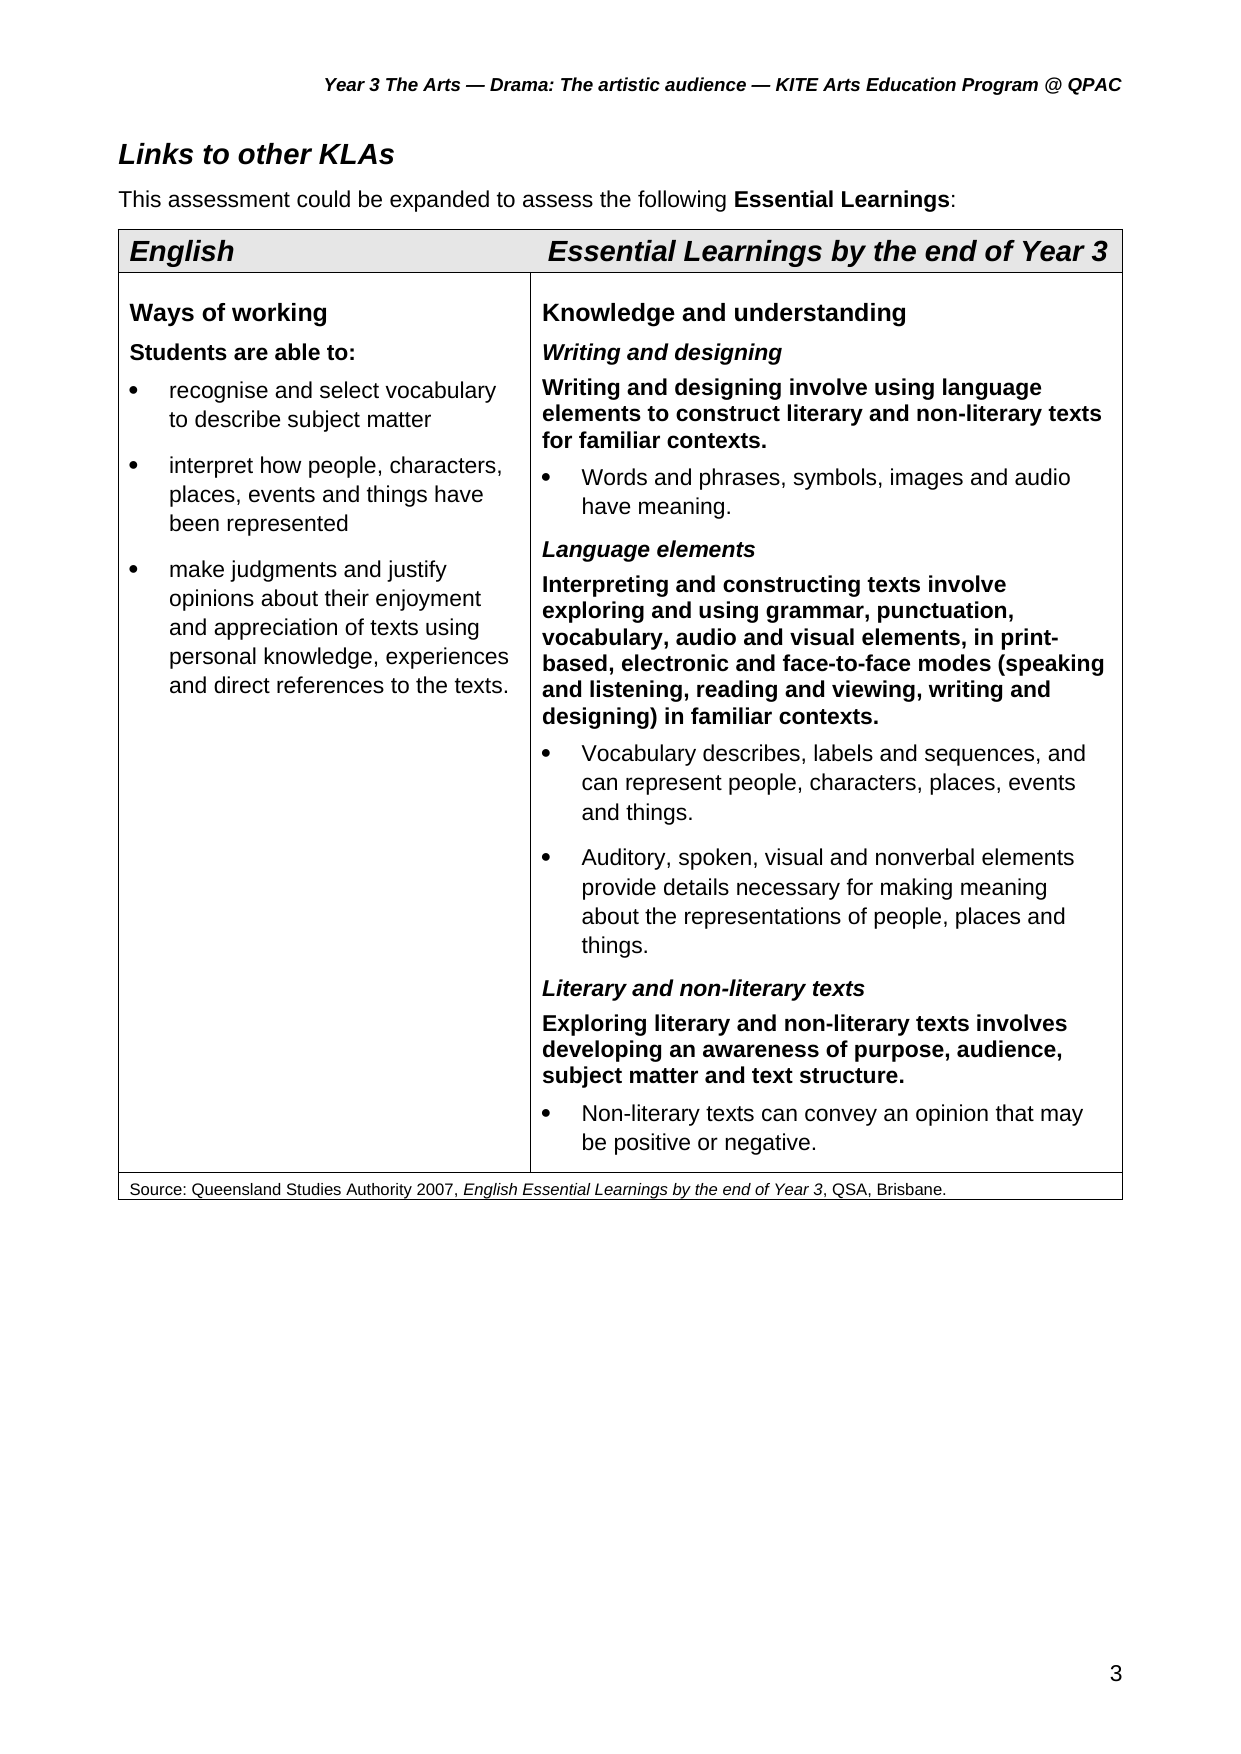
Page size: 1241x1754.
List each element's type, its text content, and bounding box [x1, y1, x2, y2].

table_cell Knowledge and understanding Writing and designing Writing and designing involve using language elements to construct literary and non-literary texts for familiar contexts. Words and phrases, symbols, images and audio have meaning. Language elements Interpreting and constructing texts involve exploring and using grammar, punctuation, vocabulary, audio and visual elements, in print-based, electronic and face-to-face modes (speaking and listening, reading and viewing, writing and designing) in familiar contexts. Vocabulary describes, labels and sequences, and can represent people, characters, places, events and things. Auditory, spoken, visual and nonverbal elements provide details necessary for making meaning about the representations of people, places and things. Literary and non-literary texts Exploring literary and non-literary texts involves developing an awareness of purpose, audience, subject matter and text structure. Non-literary texts can convey an opinion that may be positive or negative. [531, 273, 1122, 1172]
table_cell Ways of working Students are able to: recognise and select vocabulary to describe subject matter interpret how people, characters, places, events and things have been represented make judgments and justify opinions about their enjoyment and appreciation of texts using personal knowledge, experiences and direct references to the texts. [119, 273, 530, 1172]
table_header English Essential Learnings by the end of Year 3 [119, 230, 1122, 272]
subtitle Links to other KLAs [118, 137, 1122, 171]
text This assessment could be expanded to assess the following Essential Learnings: [118, 183, 1122, 212]
table_cell Source: Studies Authority 2007, English Essential Learnings by the end of Year 3, QSA, . [119, 1173, 1122, 1198]
